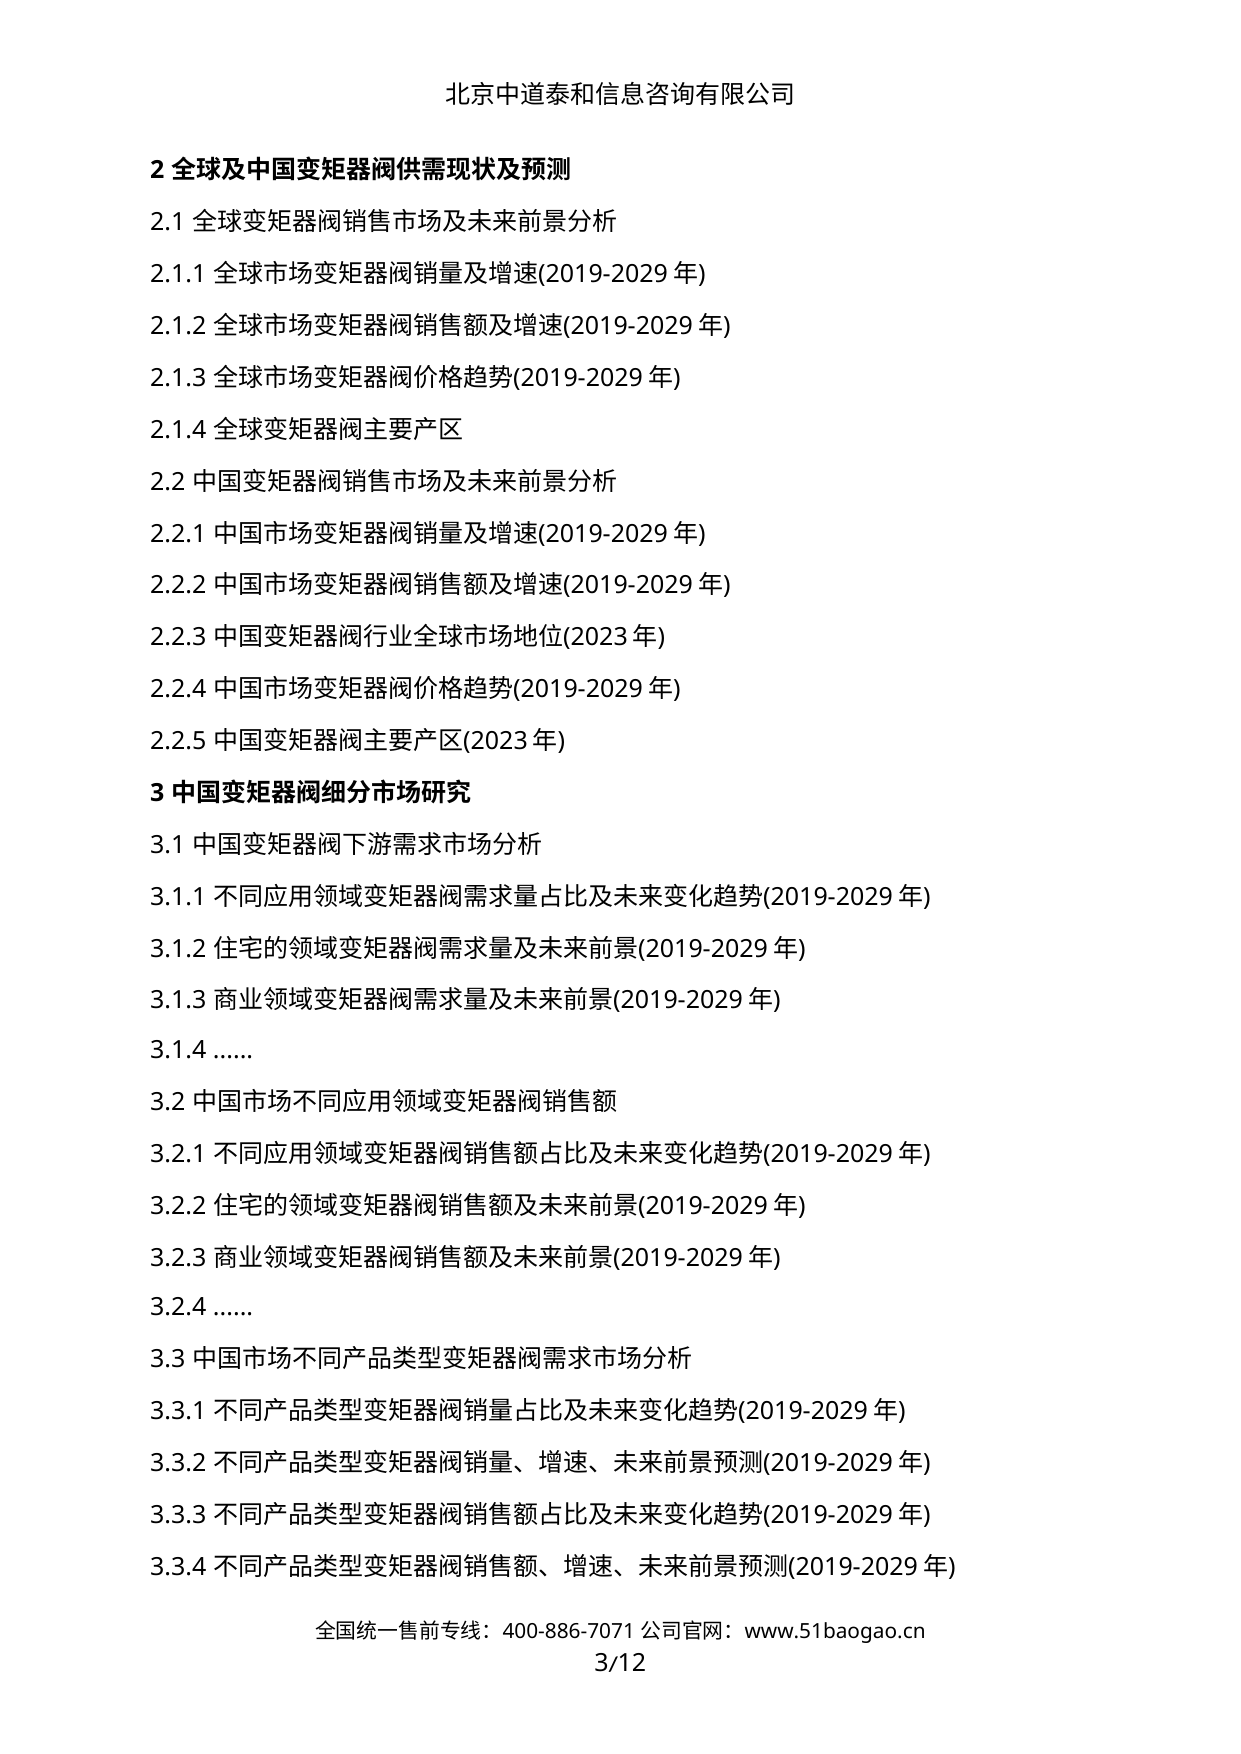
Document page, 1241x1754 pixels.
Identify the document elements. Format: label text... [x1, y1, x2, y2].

text 3.2.2 住宅的领域变矩器阀销售额及未来前景(2019-2029年) [150, 1185, 1090, 1222]
text 2.2 中国变矩器阀销售市场及未来前景分析 [150, 461, 1090, 497]
text 3 中国变矩器阀细分市场研究 [150, 772, 1090, 809]
text 2.1 全球变矩器阀销售市场及未来前景分析 [150, 202, 1090, 238]
text 2.2.4 中国市场变矩器阀价格趋势(2019-2029年) [150, 669, 1090, 705]
text 3.1.3 商业领域变矩器阀需求量及未来前景(2019-2029年) [150, 980, 1090, 1016]
text 3.2.4 ...... [150, 1289, 1090, 1323]
text 3.3.3 不同产品类型变矩器阀销售额占比及未来变化趋势(2019-2029年) [150, 1494, 1090, 1531]
text 2.1.2 全球市场变矩器阀销售额及增速(2019-2029年) [150, 306, 1090, 342]
text 3.1 中国变矩器阀下游需求市场分析 [150, 824, 1090, 861]
text 3.2.3 商业领域变矩器阀销售额及未来前景(2019-2029年) [150, 1237, 1090, 1273]
text 2.2.3 中国变矩器阀行业全球市场地位(2023年) [150, 617, 1090, 653]
text 2.1.3 全球市场变矩器阀价格趋势(2019-2029年) [150, 357, 1090, 394]
text 2.2.1 中国市场变矩器阀销量及增速(2019-2029年) [150, 513, 1090, 549]
text 3.3.2 不同产品类型变矩器阀销量、增速、未来前景预测(2019-2029年) [150, 1442, 1090, 1479]
text 3.1.4 ...... [150, 1032, 1090, 1066]
text 3.1.1 不同应用领域变矩器阀需求量占比及未来变化趋势(2019-2029年) [150, 876, 1090, 912]
text 3.2 中国市场不同应用领域变矩器阀销售额 [150, 1082, 1090, 1118]
text 3.2.1 不同应用领域变矩器阀销售额占比及未来变化趋势(2019-2029年) [150, 1133, 1090, 1170]
text 2.1.1 全球市场变矩器阀销量及增速(2019-2029年) [150, 254, 1090, 290]
text 3.3 中国市场不同产品类型变矩器阀需求市场分析 [150, 1339, 1090, 1375]
text 2.2.2 中国市场变矩器阀销售额及增速(2019-2029年) [150, 565, 1090, 601]
text 2.1.4 全球变矩器阀主要产区 [150, 409, 1090, 446]
text 2 全球及中国变矩器阀供需现状及预测 [150, 150, 1090, 186]
text 3.1.2 住宅的领域变矩器阀需求量及未来前景(2019-2029年) [150, 928, 1090, 964]
text 3.3.1 不同产品类型变矩器阀销量占比及未来变化趋势(2019-2029年) [150, 1391, 1090, 1427]
text 2.2.5 中国变矩器阀主要产区(2023年) [150, 721, 1090, 757]
text 3.3.4 不同产品类型变矩器阀销售额、增速、未来前景预测(2019-2029年) [150, 1546, 1090, 1582]
